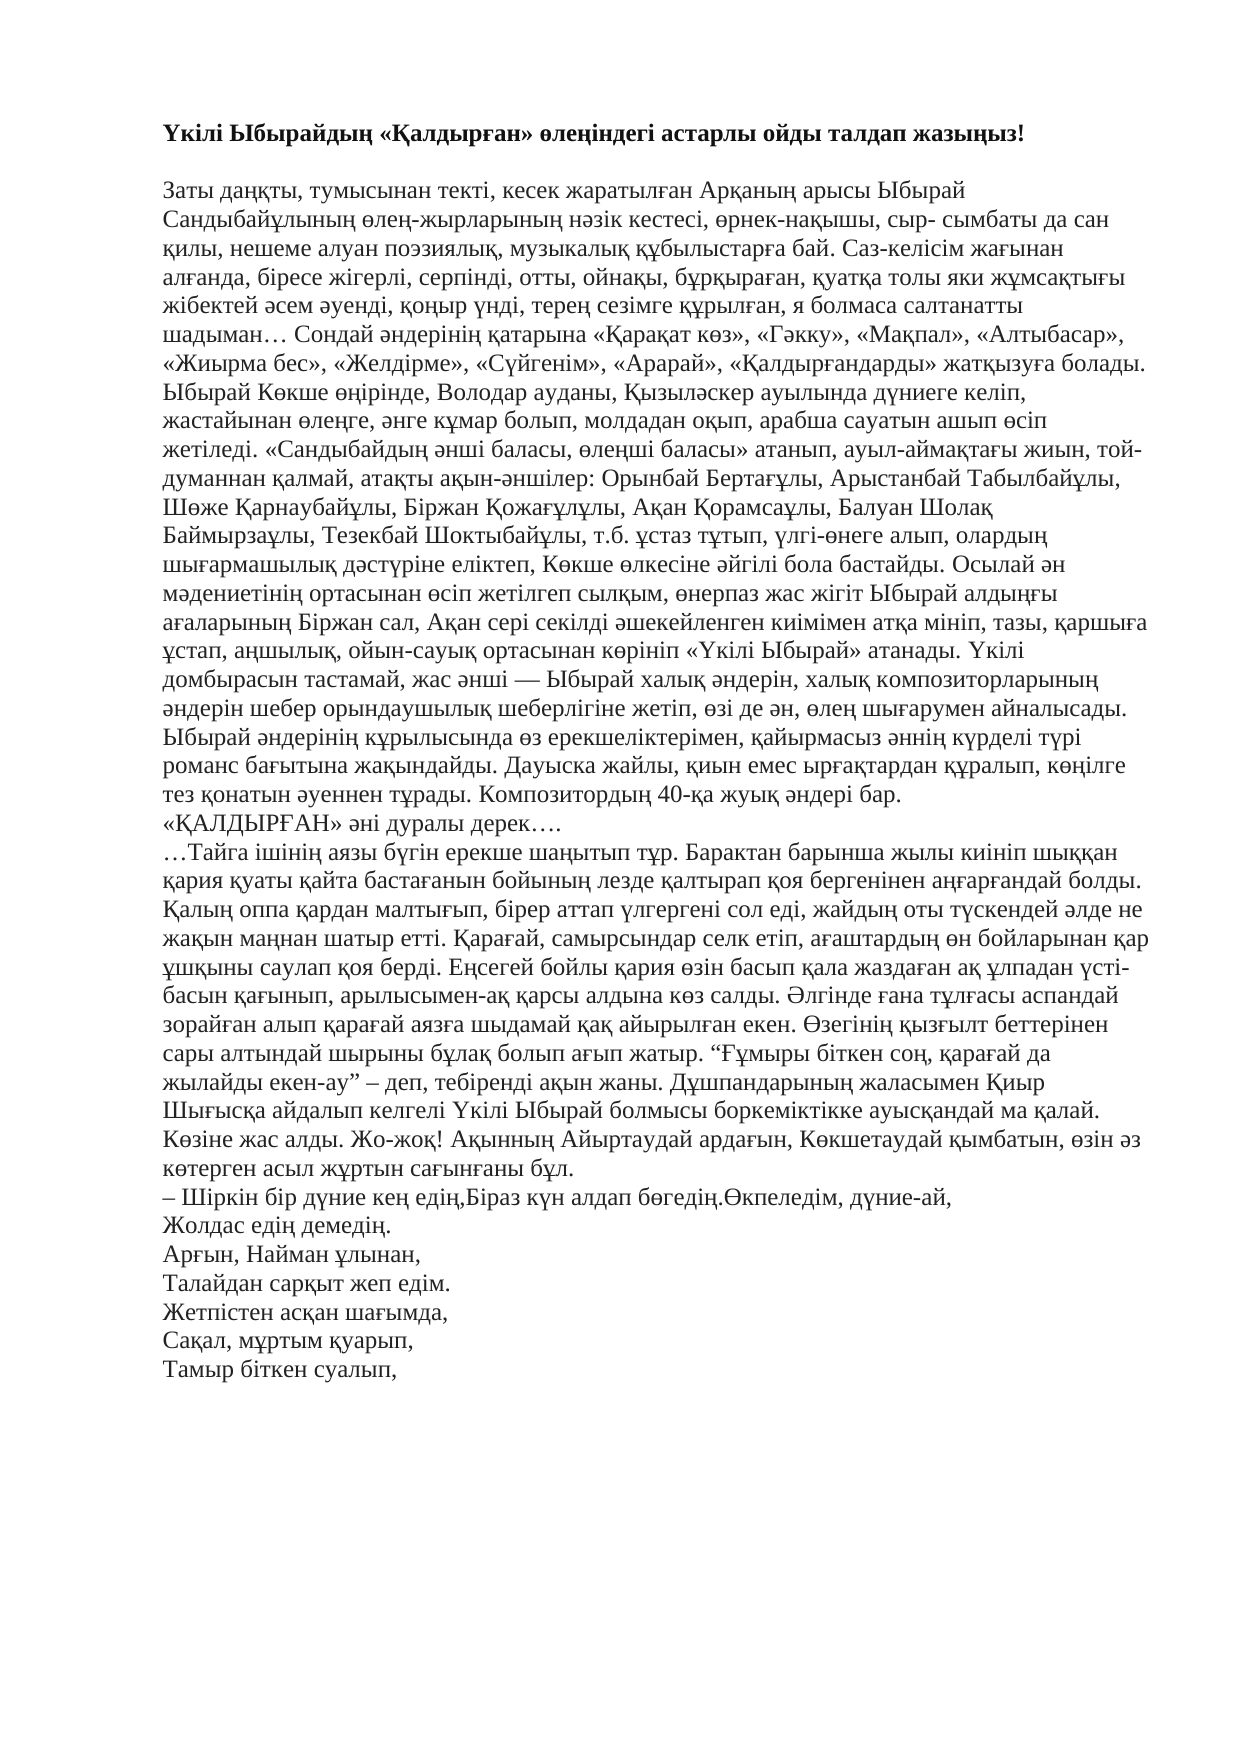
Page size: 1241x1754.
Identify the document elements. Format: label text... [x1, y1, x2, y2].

subtitle Заты даңқты, тумысынан текті, кесек жаратылған Арқаның арысы Ыбырай Сандыбайұлының өлең-жырларының нәзік кестесі, өрнек-нақышы, сыр- сымбаты да сан қилы, нешеме алуан поэзиялық, музыкалық құбылыстарға бай. Саз-келісім жағынан алғанда, біресе жігерлі, серпінді, отты, ойнақы, бұрқыраған, қуатқа толы яки жұмсақтығы жібектей әсем әуенді, қоңыр үнді, терең сезімге құрылған, я болмаса салтанатты шадыман… Сондай әндерінің қатарына «Қарақат көз», «Гәкку», «Мақпал», «Алтыбасар», «Жиырма бес», «Желдірме», «Сүйгенім», «Арарай», «Қалдырғандарды» жатқызуға болады. Ыбырай Көкше өңірінде, Володар ауданы, Қызыләскер ауылында дүниеге келіп, жастайынан өлеңге, әнге кұмар болып, молдадан оқып, арабша сауатын ашып өсіп жетіледі. «Сандыбайдың әнші баласы, өлеңші баласы» атанып, ауыл-аймақтағы жиын, той-думаннан қалмай, атақты ақын-әншілер: Орынбай Бертағұлы, Арыстанбай Табылбайұлы, Шөже Қарнаубайұлы, Біржан Қожағұлұлы, Ақан Қорамсаұлы, Балуан Шолақ Баймырзаұлы, Тезекбай Шоктыбайұлы, т.б. ұстаз тұтып, үлгі-өнеге алып, олардың шығармашылық дәстүріне еліктеп, Көкше өлкесіне әйгілі бола бастайды. Осылай ән мәдениетінің ортасынан өсіп жетілгеп сылқым, өнерпаз жас жігіт Ыбырай алдыңғы ағаларының Біржан сал, Ақан сері секілді әшекейленген киімімен атқа мініп, тазы, қаршыға ұстап, аңшылық, ойын-сауық ортасынан көрініп «Үкілі Ыбырай» атанады. Үкілі домбырасын тастамай, жас әнші — Ыбырай халық әндерін, халық композиторларының әндерін шебер орындаушылық шеберлігіне жетіп, өзі де ән, өлең шығарумен айналысады. Ыбырай әндерінің кұрылысында өз ерекшеліктерімен, қайырмасыз әннің күрделі түрі романс бағытына жақындайды. Дауыска жайлы, қиын емес ырғақтардан құралып, көңілге тез қонатын әуеннен тұрады. Композитордың 40-қа жуық әндері бар. [162, 176, 1152, 808]
subtitle Талайдан сарқыт жеп едім. [162, 1268, 1152, 1297]
subtitle Жолдас едің демедің. [162, 1211, 1152, 1239]
subtitle …Тайга ішінің аязы бүгін ерекше шаңытып тұр. Барактан барынша жылы киініп шыққан қария қуаты қайта бастағанын бойының лезде қалтырап қоя бергенінен аңғарғандай болды. Қалың оппа қардан малтығып, бірер аттап үлгергені сол еді, жайдың оты түскендей әлде не жақын маңнан шатыр етті. Қарағай, самырсындар селк етіп, ағаштардың өн бойларынан қар ұшқыны саулап қоя берді. Еңсегей бойлы қария өзін басып қала жаздаған ақ ұлпадан үсті-басын қағынып, арылысымен-ақ қарсы алдына көз салды. Әлгінде ғана тұлғасы аспандай зорайған алып қарағай аязға шыдамай қақ айырылған екен. Өзегінің қызғылт беттерінен сары алтындай шырыны бұлақ болып ағып жатыр. “Ғұмыры біткен соң, қарағай да жылайды екен-ау” – деп, тебіренді ақын жаны. Дұшпандарының жаласымен Қиыр Шығысқа айдалып келгелі Үкілі Ыбырай болмысы боркеміктікке ауысқандай ма қалай. Көзіне жас алды. Жо-жоқ! Ақынның Айыртаудай ардағын, Көкшетаудай қымбатын, өзін әз көтерген асыл жұртын сағынғаны бұл. – Шіркін бір дүние кең едің,Біраз күн алдап бөгедің.Өкпеледім, дүние-ай, [162, 837, 1152, 1211]
subtitle Сақал, мұртым қуарып, [162, 1326, 1152, 1354]
subtitle Жетпістен асқан шағымда, [162, 1297, 1152, 1326]
subtitle Тамыр біткен суалып, [162, 1354, 1152, 1383]
subtitle «ҚАЛДЫРҒАН» әні дуралы дерек…. [162, 808, 1152, 837]
subtitle Арғын, Найман ұлынан, [162, 1239, 1152, 1268]
subtitle Үкілі Ыбырайдың «Қалдырған» өлеңіндегі астарлы ойды талдап жазыңыз! [162, 118, 1152, 147]
